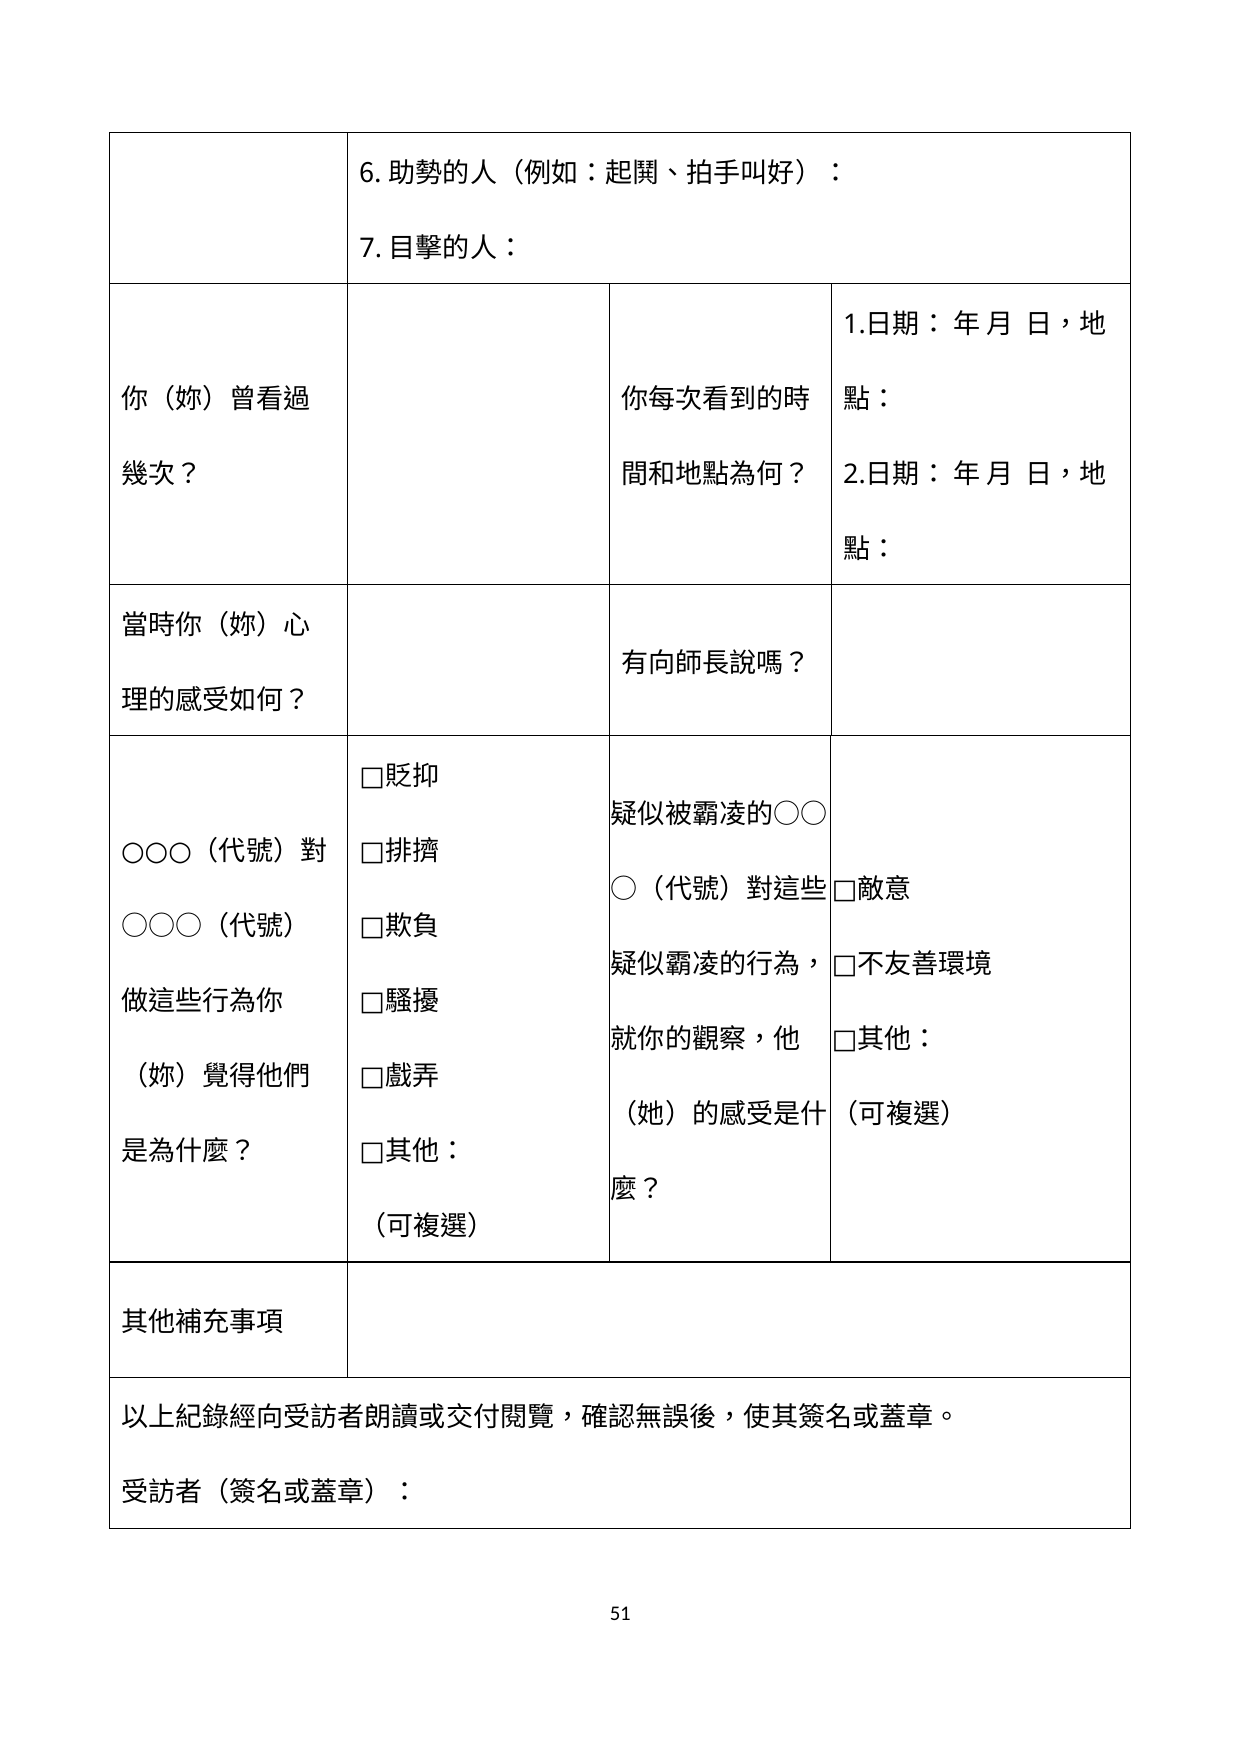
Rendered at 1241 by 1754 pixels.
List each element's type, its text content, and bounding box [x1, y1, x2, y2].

table_cell 有向師長說嗎？ [610, 585, 831, 735]
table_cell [348, 133, 1130, 283]
table_cell 其他補充事項 [110, 1263, 347, 1377]
table_cell 當時你（妳）心理的感受如何？ [110, 585, 347, 735]
table_cell □敵意 □不友善環境 □其他： （可複選） [831, 736, 1130, 1261]
table_cell 以上紀錄經向受訪者朗讀或交付閱覽，確認無誤後，使其簽名或蓋章。 受訪者（簽名或蓋章）： [110, 1378, 1130, 1528]
table_cell 你（妳）曾看過幾次？ [110, 284, 347, 584]
table_cell [832, 585, 1130, 735]
table_cell ○○○（代號）對○○○（代號）做這些行為你（妳）覺得他們是為什麼？ [110, 736, 347, 1261]
table_cell 1.日期： 年 月 日，地點： 2.日期： 年 月 日，地點： [832, 284, 1130, 584]
table_cell 疑似被霸凌的○○○（代號）對這些疑似霸凌的行為，就你的觀察，他（她）的感受是什麼？ [610, 736, 830, 1261]
table_cell 你每次看到的時間和地點為何？ [610, 284, 831, 584]
table_cell [348, 1263, 1130, 1377]
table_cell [110, 133, 347, 283]
table_cell [348, 284, 609, 584]
table_cell [348, 585, 609, 735]
table_cell □貶抑 □排擠 □欺負 □騷擾 □戲弄 □其他： （可複選） [348, 736, 609, 1261]
